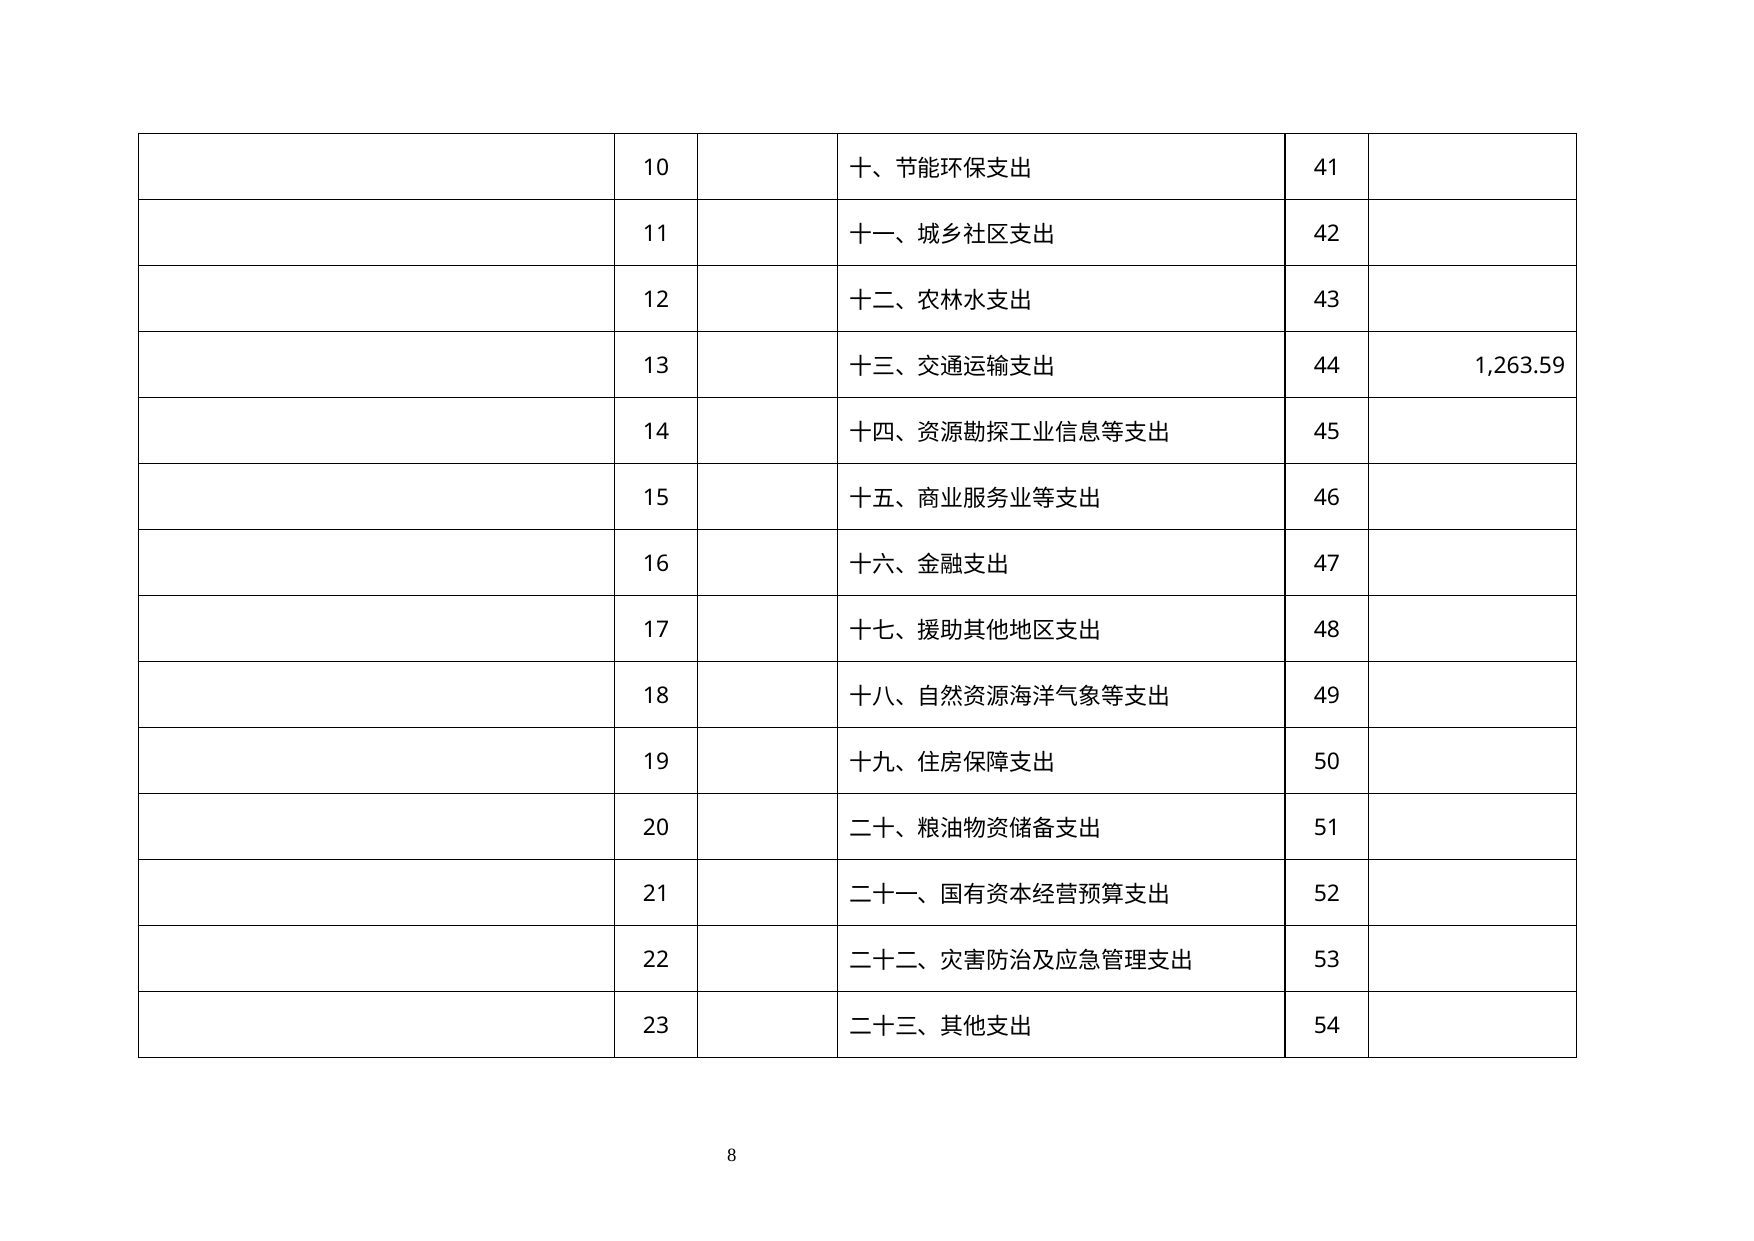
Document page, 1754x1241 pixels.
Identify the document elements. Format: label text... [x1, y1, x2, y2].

table_cell 二十一、国有资本经营预算支出 [838, 860, 1284, 925]
table_cell 十二、农林水支出 [838, 266, 1284, 331]
table_cell [139, 860, 614, 925]
table_cell 18 [615, 662, 697, 727]
table_cell [1369, 200, 1576, 265]
table_cell 20 [615, 794, 697, 859]
table_cell [698, 398, 837, 463]
table_cell [698, 266, 837, 331]
table_cell 52 [1286, 860, 1368, 925]
table_cell 十八、自然资源海洋气象等支出 [838, 662, 1284, 727]
table_cell 十九、住房保障支出 [838, 728, 1284, 793]
table_cell 11 [615, 200, 697, 265]
table_cell [139, 794, 614, 859]
table_cell 15 [615, 464, 697, 529]
table_cell [698, 530, 837, 595]
table_cell 42 [1286, 200, 1368, 265]
table_cell [698, 200, 837, 265]
table_cell 43 [1286, 266, 1368, 331]
table_cell 1,263.59 [1369, 332, 1576, 397]
table_cell [139, 530, 614, 595]
table_cell [1369, 134, 1576, 199]
table_cell [1369, 926, 1576, 991]
table_cell 14 [615, 398, 697, 463]
table_cell [1369, 530, 1576, 595]
table_cell 十、节能环保支出 [838, 134, 1284, 199]
table_cell [139, 200, 614, 265]
table_cell 十七、援助其他地区支出 [838, 596, 1284, 661]
table_cell [139, 134, 614, 199]
table_cell [698, 926, 837, 991]
table_cell [698, 134, 837, 199]
table_cell 二十、粮油物资储备支出 [838, 794, 1284, 859]
table_cell 十四、资源勘探工业信息等支出 [838, 398, 1284, 463]
table_cell 21 [615, 860, 697, 925]
table_cell 47 [1286, 530, 1368, 595]
table_cell 45 [1286, 398, 1368, 463]
table_cell [139, 992, 614, 1057]
table_cell [1369, 860, 1576, 925]
table_cell 23 [615, 992, 697, 1057]
table_cell 48 [1286, 596, 1368, 661]
table_cell [698, 662, 837, 727]
table_cell 二十三、其他支出 [838, 992, 1284, 1057]
table_cell [698, 596, 837, 661]
table_cell [139, 926, 614, 991]
table_cell 二十二、灾害防治及应急管理支出 [838, 926, 1284, 991]
table_cell [1369, 728, 1576, 793]
table_cell [139, 596, 614, 661]
table_cell 13 [615, 332, 697, 397]
table_cell [698, 992, 837, 1057]
table_cell [139, 728, 614, 793]
table_cell [698, 860, 837, 925]
table_cell [1369, 398, 1576, 463]
table_cell 12 [615, 266, 697, 331]
table_cell 49 [1286, 662, 1368, 727]
table_cell [698, 332, 837, 397]
table_cell [1369, 596, 1576, 661]
table_cell [1369, 992, 1576, 1057]
table_cell [1369, 464, 1576, 529]
table_cell [698, 464, 837, 529]
table_cell [139, 332, 614, 397]
table_cell [139, 662, 614, 727]
table_cell [139, 398, 614, 463]
table_cell 10 [615, 134, 697, 199]
table_cell 51 [1286, 794, 1368, 859]
table_cell 19 [615, 728, 697, 793]
table_cell 十一、城乡社区支出 [838, 200, 1284, 265]
table_cell 17 [615, 596, 697, 661]
table_cell 十五、商业服务业等支出 [838, 464, 1284, 529]
table_cell [139, 464, 614, 529]
table_cell [1369, 662, 1576, 727]
table_cell 46 [1286, 464, 1368, 529]
table_cell 22 [615, 926, 697, 991]
table_cell 50 [1286, 728, 1368, 793]
table_cell [1369, 266, 1576, 331]
table_cell 54 [1286, 992, 1368, 1057]
table_cell 44 [1286, 332, 1368, 397]
table_cell 十六、金融支出 [838, 530, 1284, 595]
table_cell [1369, 794, 1576, 859]
table_cell [698, 794, 837, 859]
table_cell 53 [1286, 926, 1368, 991]
table_cell 16 [615, 530, 697, 595]
table_cell 十三、交通运输支出 [838, 332, 1284, 397]
table_cell [698, 728, 837, 793]
table_cell [139, 266, 614, 331]
table_cell 41 [1286, 134, 1368, 199]
